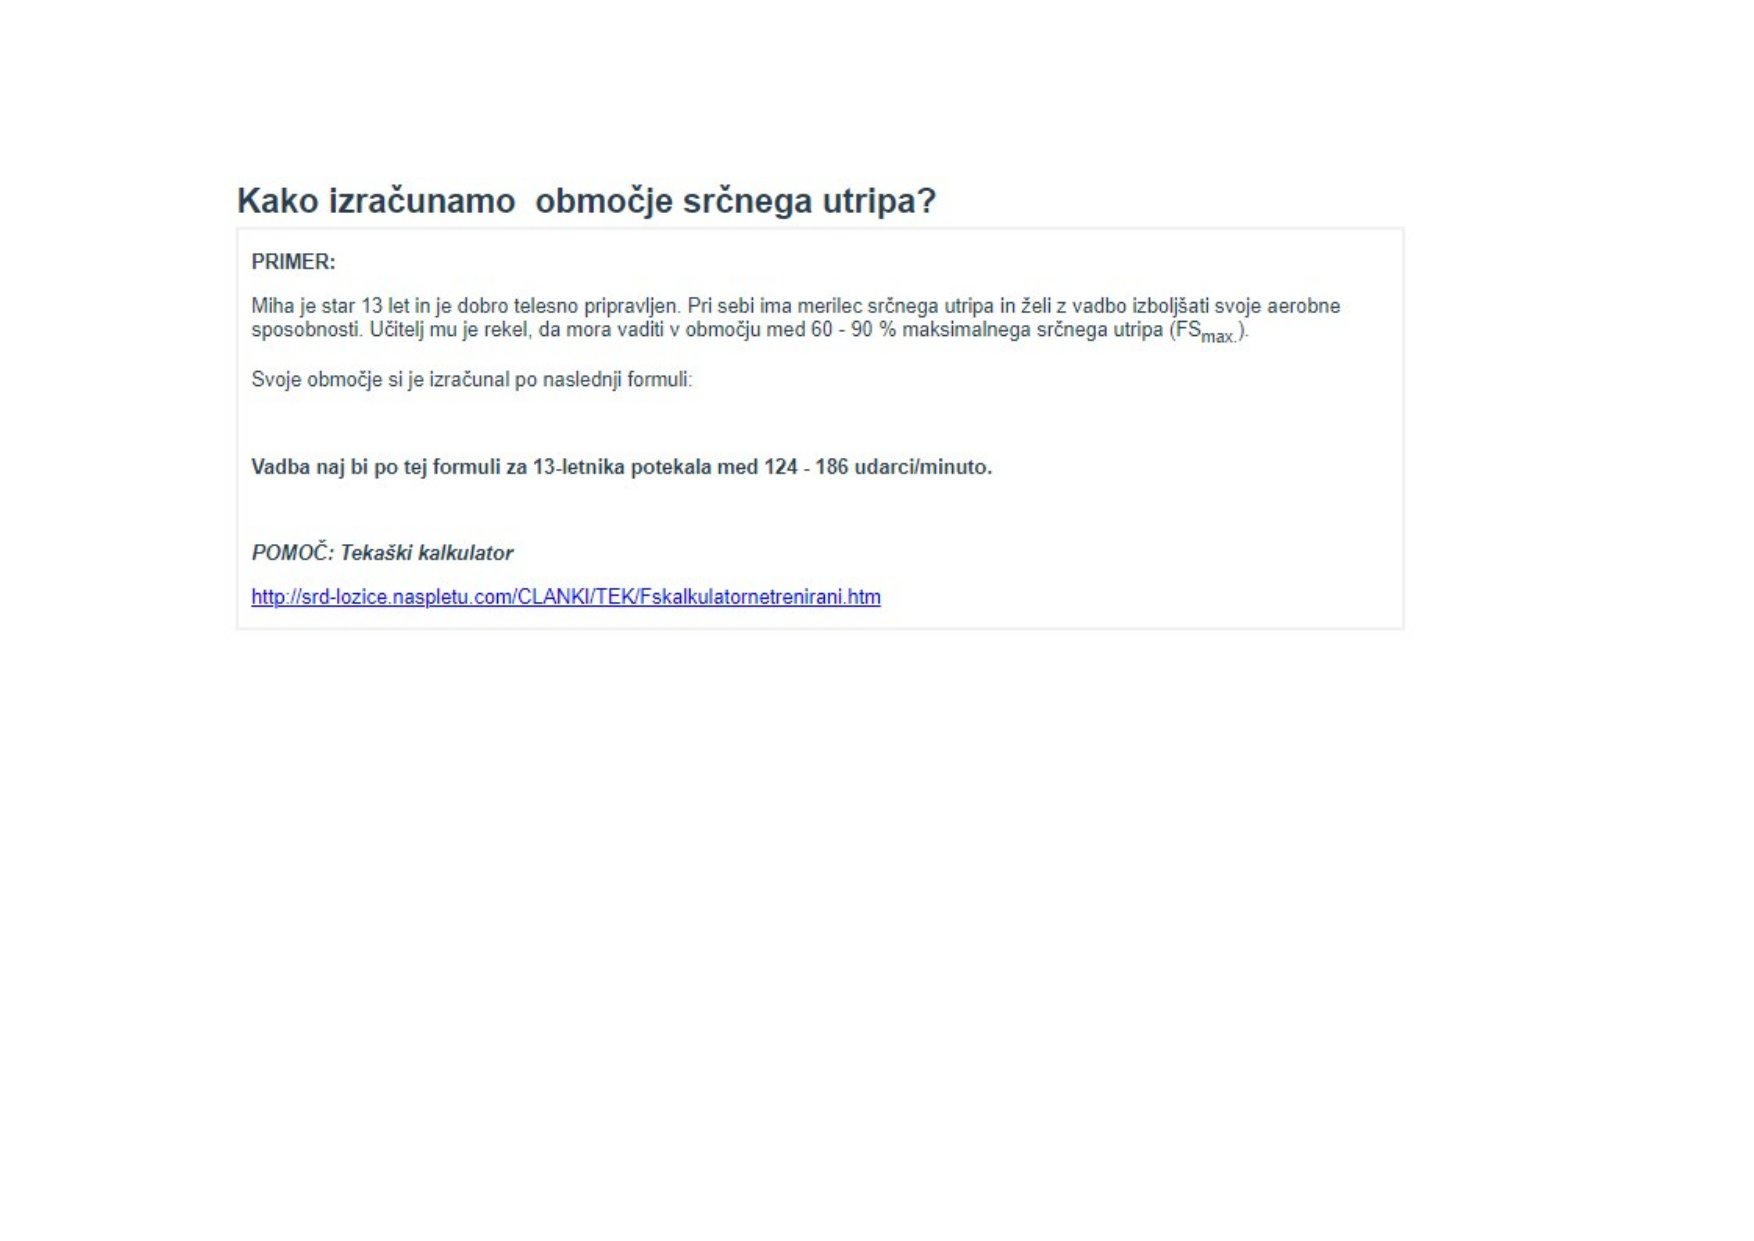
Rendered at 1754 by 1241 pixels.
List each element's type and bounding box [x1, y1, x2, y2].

picture [150, 177, 1493, 1053]
